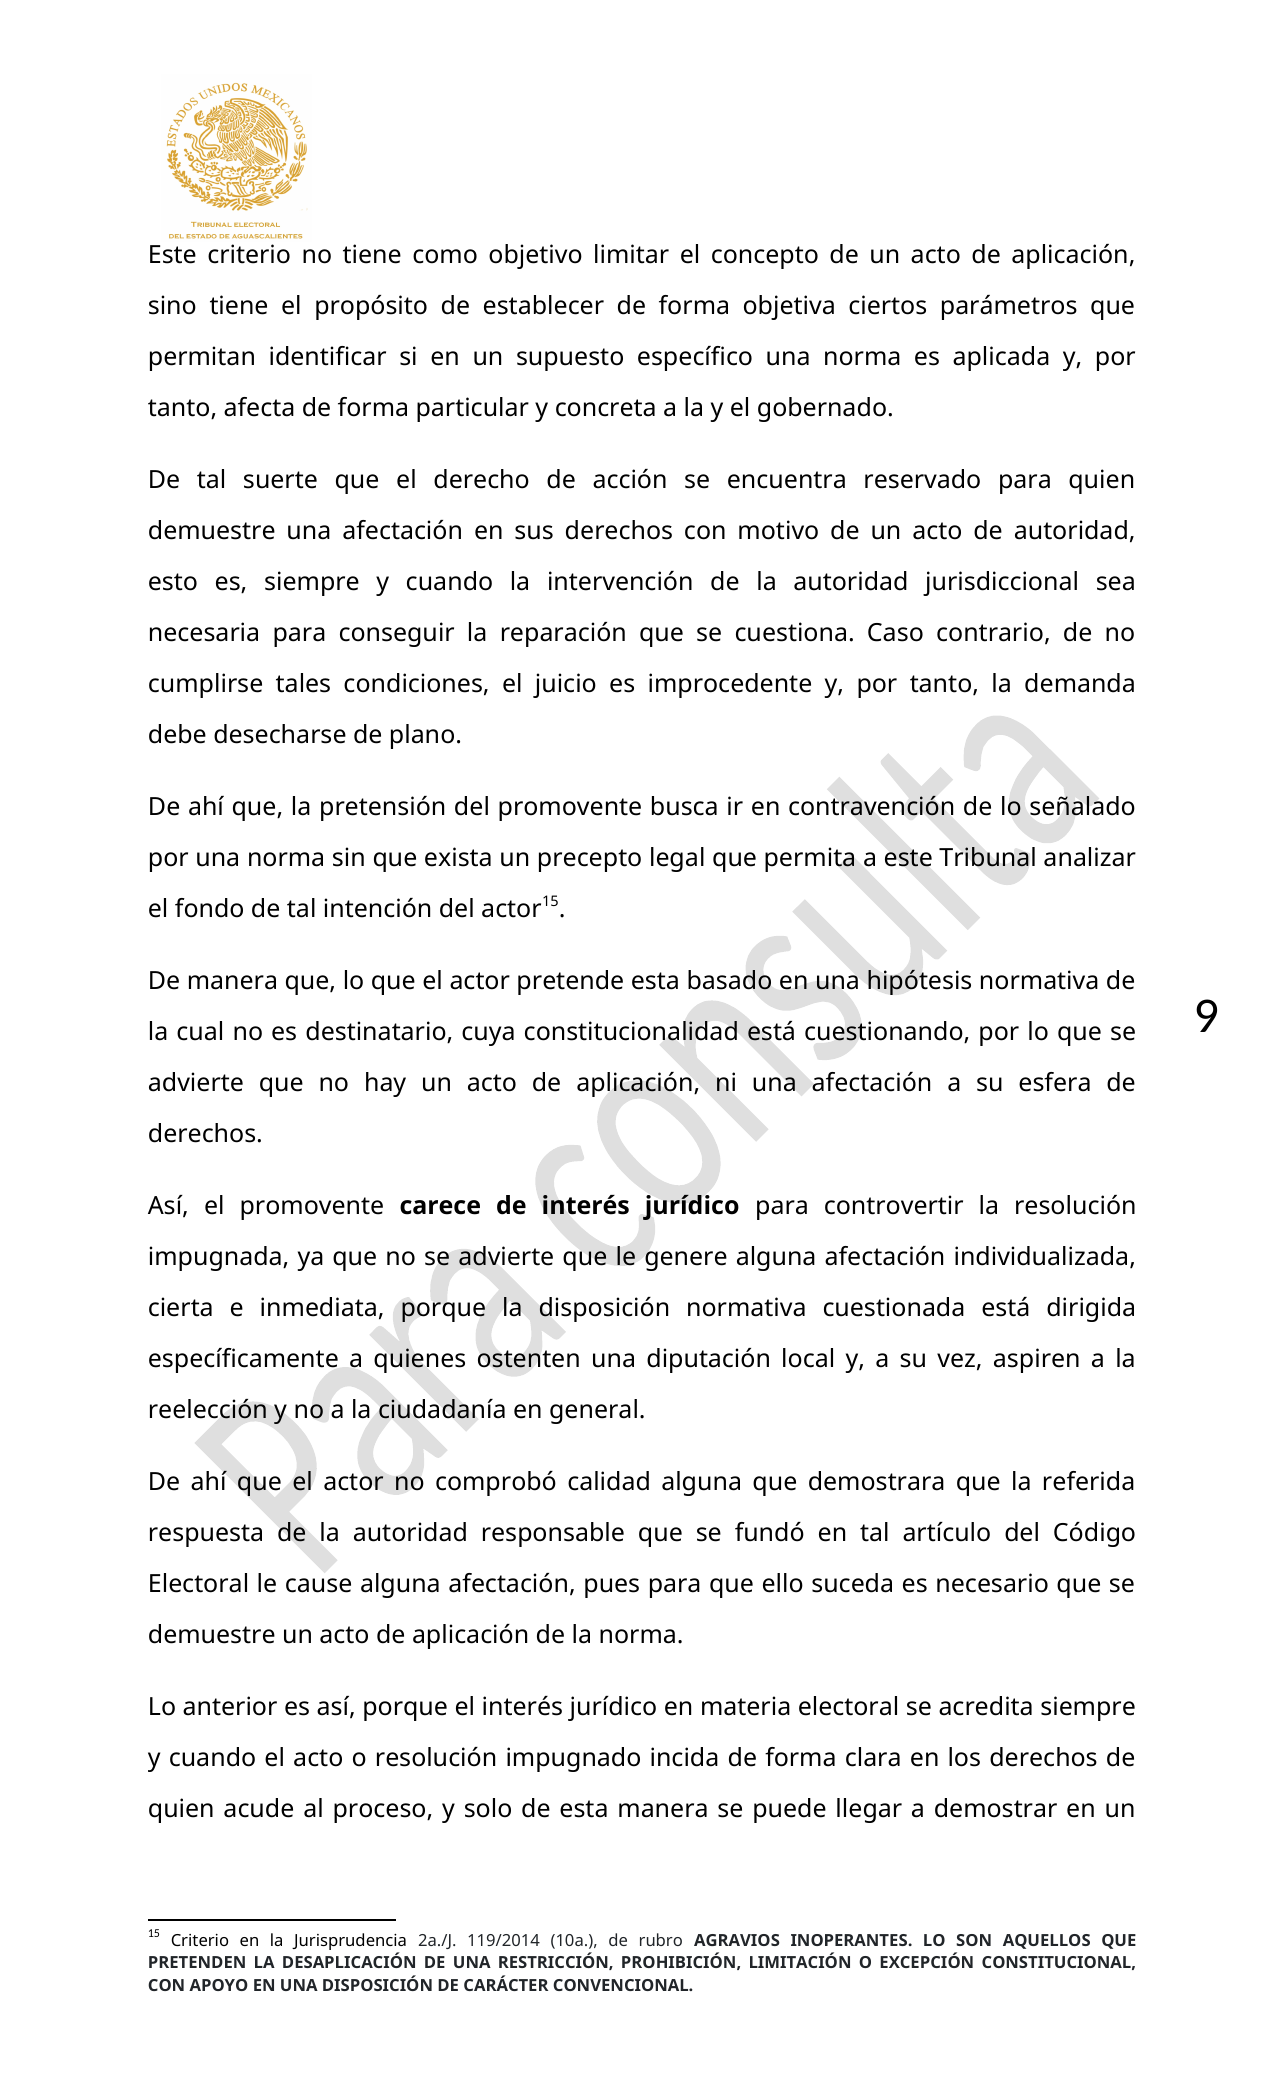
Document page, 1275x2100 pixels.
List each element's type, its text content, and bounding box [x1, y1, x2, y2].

text De ahí que el actor no comprobó calidad alguna que demostrara que la referida respuesta de la autoridad responsable que se fundó en tal artículo del Código Electoral le cause alguna afectación, pues para que ello suceda es necesario que se demuestre un acto de aplicación de la norma. [148, 1463, 1137, 1651]
text Este criterio no tiene como objetivo limitar el concepto de un acto de aplicación, sino tiene el propósito de establecer de forma objetiva ciertos parámetros que permitan identificar si en un supuesto específico una norma es aplicada y, por tanto, afecta de forma particular y concreta a la y el gobernado. [148, 236, 1137, 423]
text De tal suerte que el derecho de acción se encuentra reservado para quien demuestre una afectación en sus derechos con motivo de un acto de autoridad, esto es, siempre y cuando la intervención de la autoridad jurisdiccional sea necesaria para conseguir la reparación que se cuestiona. Caso contrario, de no cumplirse tales condiciones, el juicio es improcedente y, por tanto, la demanda debe desecharse de plano. [148, 461, 1137, 751]
text Así, el promovente carece de interés jurídico para controvertir la resolución impugnada, ya que no se advierte que le genere alguna afectación individualizada, cierta e inmediata, porque la disposición normativa cuestionada está dirigida específicamente a quienes ostenten una diputación local y, a su vez, aspiren a la reelección y no a la ciudadanía en general. [148, 1187, 1137, 1426]
picture [161, 74, 313, 236]
text De manera que, lo que el actor pretende esta basado en una hipótesis normativa de la cual no es destinatario, cuya constitucionalidad está cuestionando, por lo que se advierte que no hay un acto de aplicación, ni una afectación a su esfera de derechos. [148, 962, 1137, 1149]
text De ahí que, la pretensión del promovente busca ir en contravención de lo señalado por una norma sin que exista un precepto legal que permita a este Tribunal analizar el fondo de tal intención del actor. [148, 788, 1137, 924]
